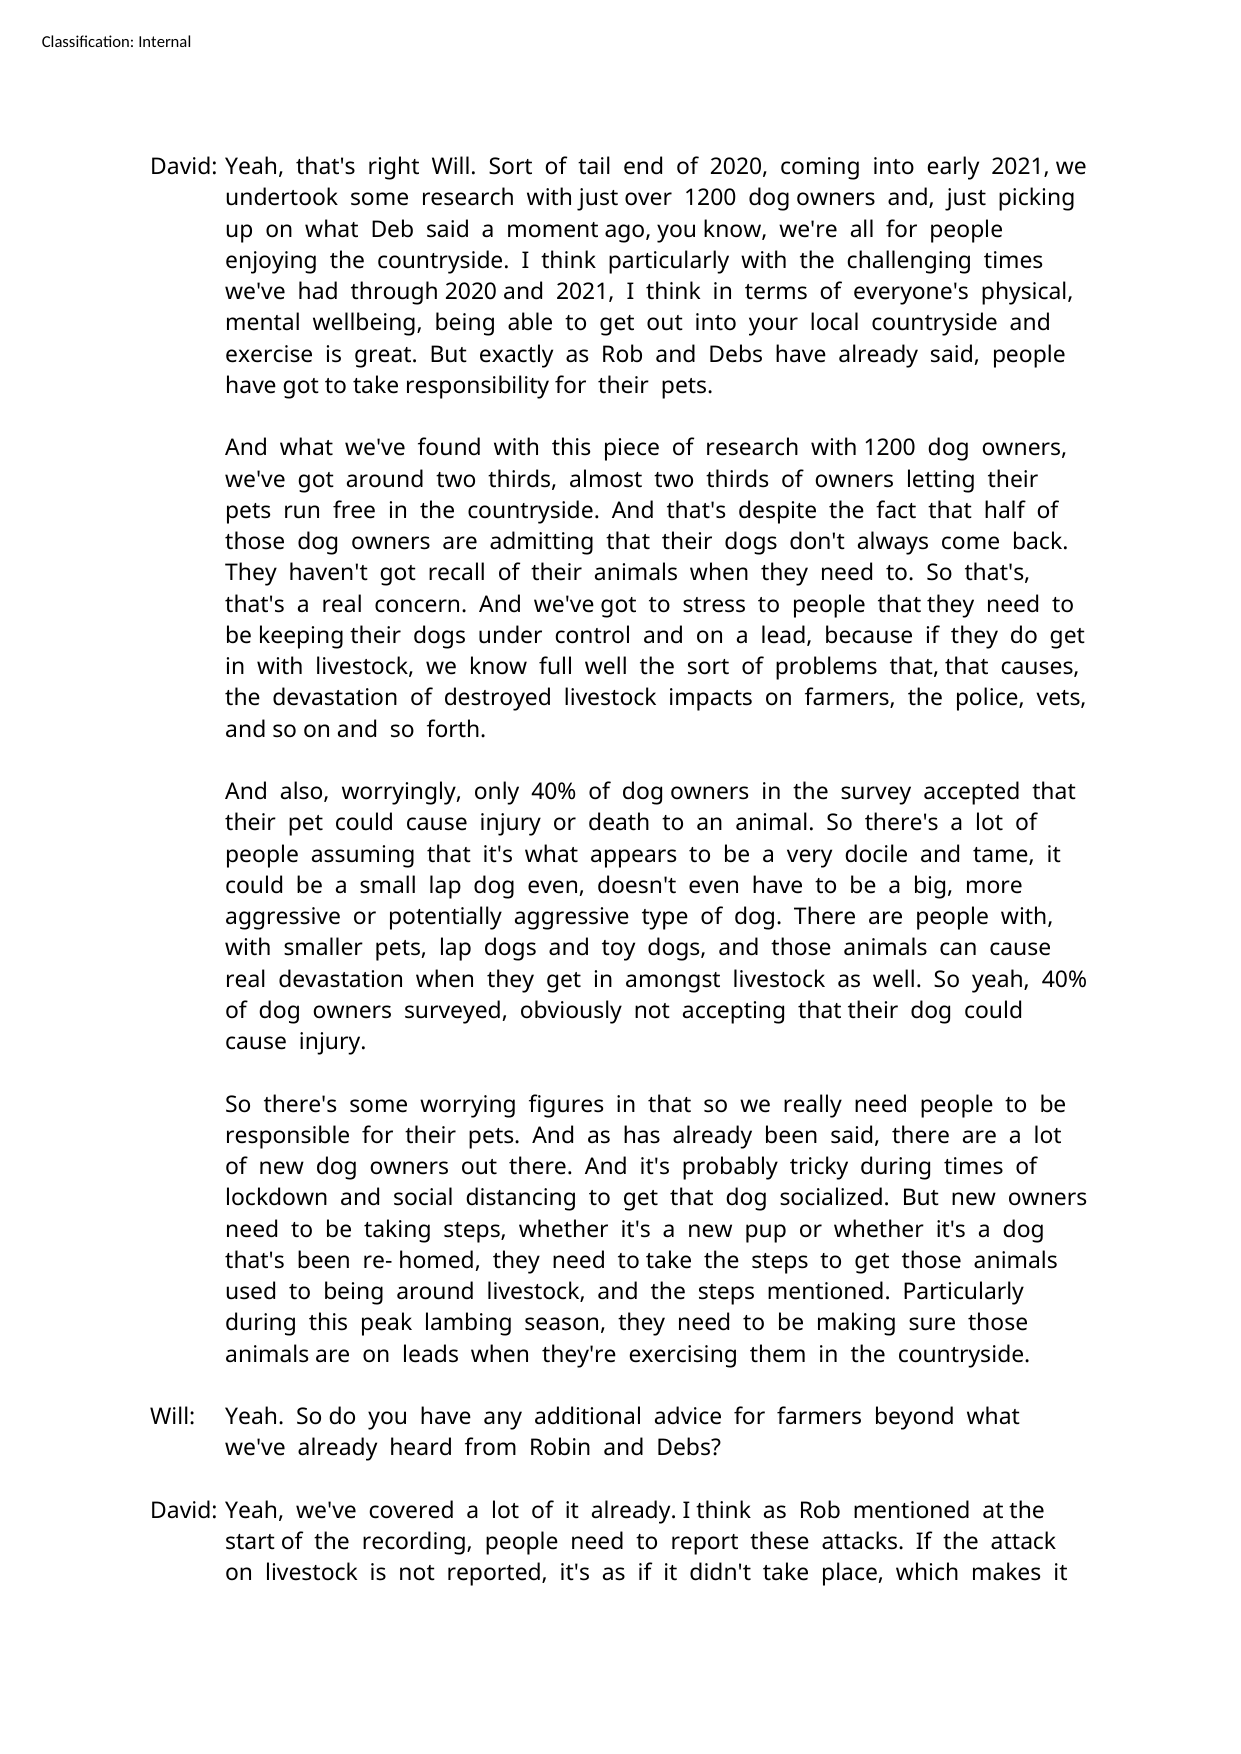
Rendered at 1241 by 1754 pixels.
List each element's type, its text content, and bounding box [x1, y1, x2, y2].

text Will: Yeah. So do you have any additional advice for farmers beyond what we've already heard from Robin and Debs? [150, 1400, 1090, 1462]
text And also, worryingly, only 40% of dog owners in the survey accepted that their pet could cause injury or death to an animal. So there's a lot of people assuming that it's what appears to be a very docile and tame, it could be a small lap dog even, doesn't even have to be a big, more aggressive or potentially aggressive type of dog. There are people with, with smaller pets, lap dogs and toy dogs, and those animals can cause real devastation when they get in amongst livestock as well. So yeah, 40% of dog owners surveyed, obviously not accepting that their dog could cause injury. [225, 775, 1090, 1056]
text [150, 1494, 1090, 1587]
text So there's some worrying figures in that so we really need people to be responsible for their pets. And as has already been said, there are a lot of new dog owners out there. And it's probably tricky during times of lockdown and social distancing to get that dog socialized. But new owners need to be taking steps, whether it's a new pup or whether it's a dog that's been re- homed, they need to take the steps to get those animals used to being around livestock, and the steps mentioned. Particularly during this peak lambing season, they need to be making sure those animals are on leads when they're exercising them in the countryside. [225, 1087, 1090, 1369]
text David: Yeah, that's right Will. Sort of tail end of 2020, coming into early 2021, we undertook some research with just over 1200 dog owners and, just picking up on what Deb said a moment ago, you know, we're all for people enjoying the countryside. I think particularly with the challenging times we've had through 2020 and 2021, I think in terms of everyone's physical, mental wellbeing, being able to get out into your local countryside and exercise is great. But exactly as Rob and Debs have already said, people have got to take responsibility for their pets. [150, 150, 1090, 400]
text And what we've found with this piece of research with 1200 dog owners, we've got around two thirds, almost two thirds of owners letting their pets run free in the countryside. And that's despite the fact that half of those dog owners are admitting that their dogs don't always come back. They haven't got recall of their animals when they need to. So that's, that's a real concern. And we've got to stress to people that they need to be keeping their dogs under control and on a lead, because if they do get in with livestock, we know full well the sort of problems that, that causes, the devastation of destroyed livestock impacts on farmers, the police, vets, and so on and so forth. [225, 431, 1090, 744]
